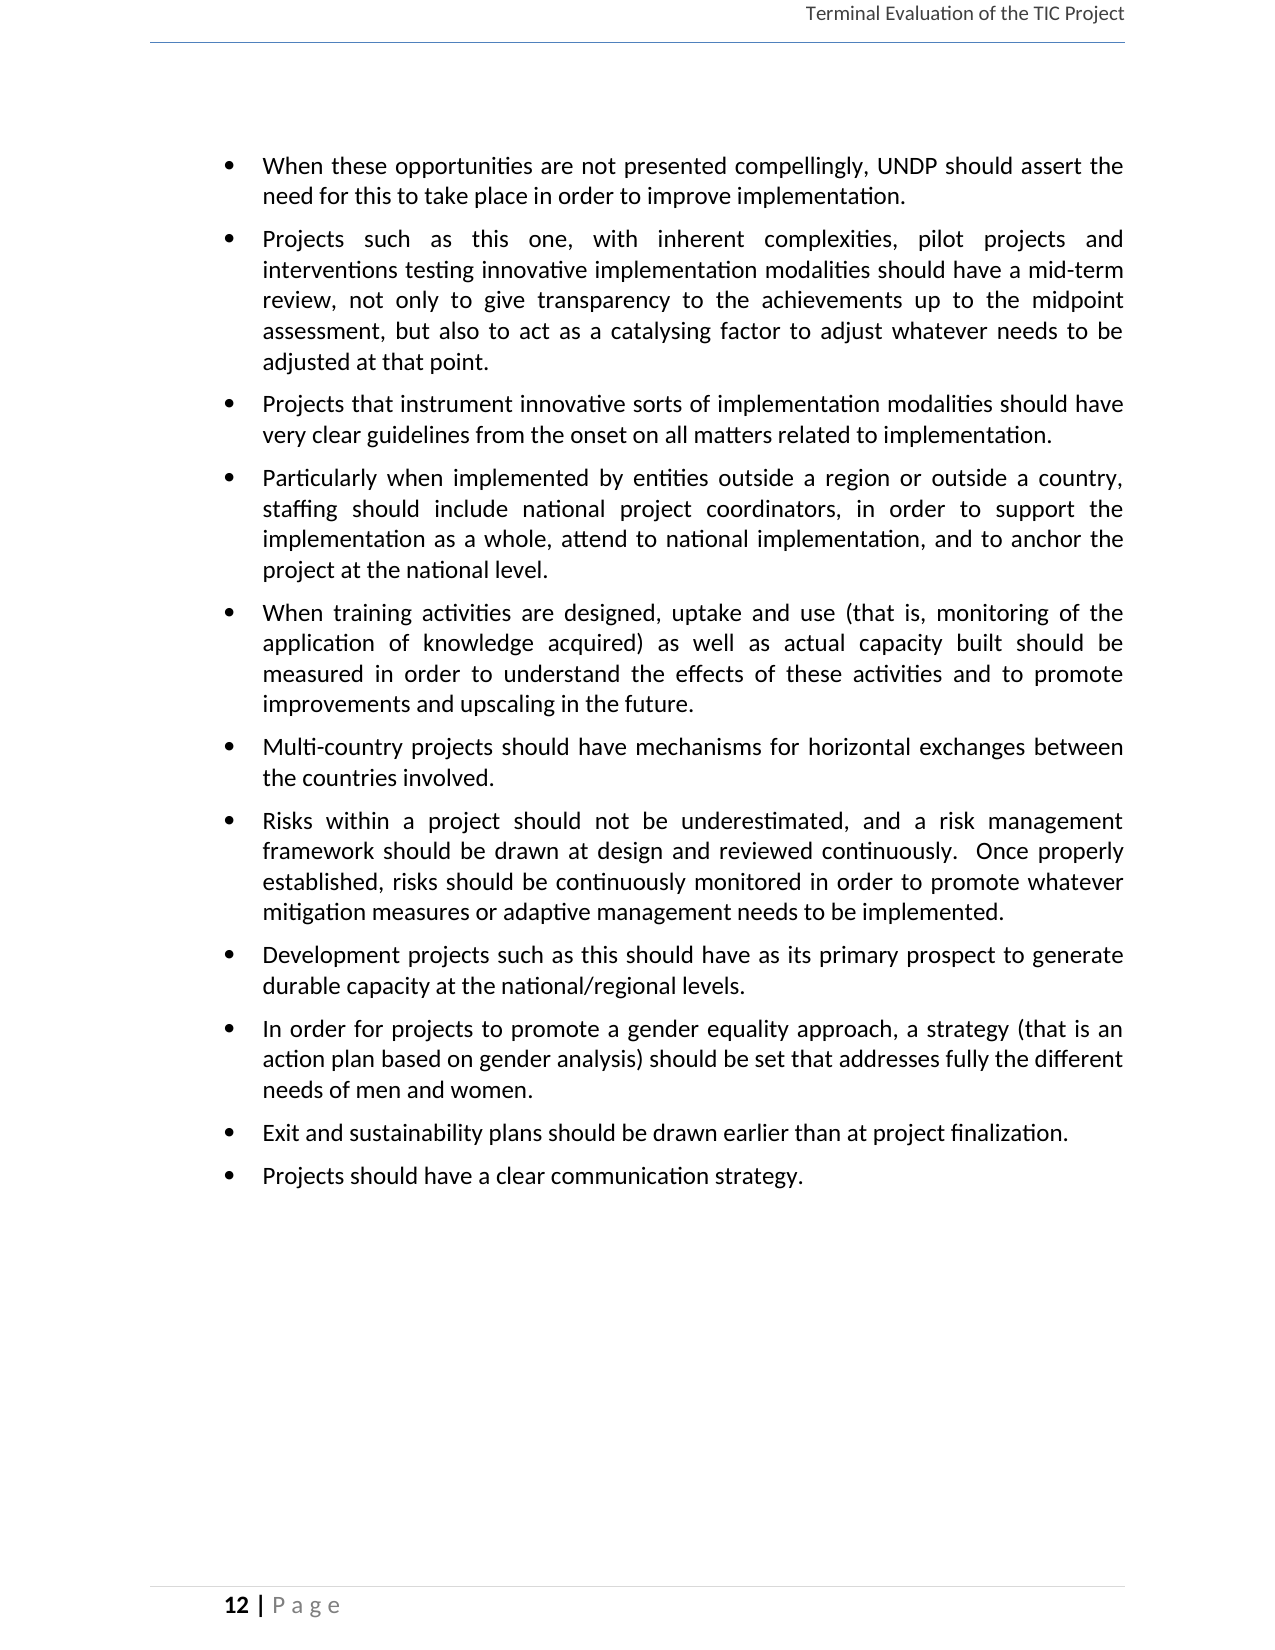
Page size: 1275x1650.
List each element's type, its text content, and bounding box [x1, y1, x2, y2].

list In order for projects to promote a gender equality approach, a strategy (that is an action plan based on gender analysis) should be set that addresses fully the different needs of men and women. [225, 1013, 1125, 1104]
list Multi-country projects should have mechanisms for horizontal exchanges between the countries involved. [225, 731, 1125, 792]
list When training activities are designed, uptake and use (that is, monitoring of the application of knowledge acquired) as well as actual capacity built should be measured in order to understand the effects of these activities and to promote improvements and upscaling in the future. [225, 597, 1125, 719]
list Risks within a project should not be underestimated, and a risk management framework should be drawn at design and reviewed continuously. Once properly established, risks should be continuously monitored in order to promote whatever mitigation measures or adaptive management needs to be implemented. [225, 805, 1125, 927]
list Projects that instrument innovative sorts of implementation modalities should have very clear guidelines from the onset on all matters related to implementation. [225, 389, 1125, 450]
list Projects should have a clear communication strategy. [225, 1160, 1125, 1191]
list Development projects such as this should have as its primary prospect to generate durable capacity at the national/regional levels. [225, 939, 1125, 1001]
list Particularly when implemented by entities outside a region or outside a country, staffing should include national project coordinators, in order to support the implementation as a whole, attend to national implementation, and to anchor the project at the national level. [225, 462, 1125, 584]
list When these opportunities are not presented compellingly, UNDP should assert the need for this to take place in order to improve implementation. [225, 150, 1125, 211]
list Projects such as this one, with inherent complexities, pilot projects and interventions testing innovative implementation modalities should have a mid-term review, not only to give transparency to the achievements up to the midpoint assessment, but also to act as a catalysing factor to adjust whatever needs to be adjusted at that point. [225, 223, 1125, 376]
list Exit and sustainability plans should be drawn earlier than at project finalization. [225, 1117, 1125, 1148]
